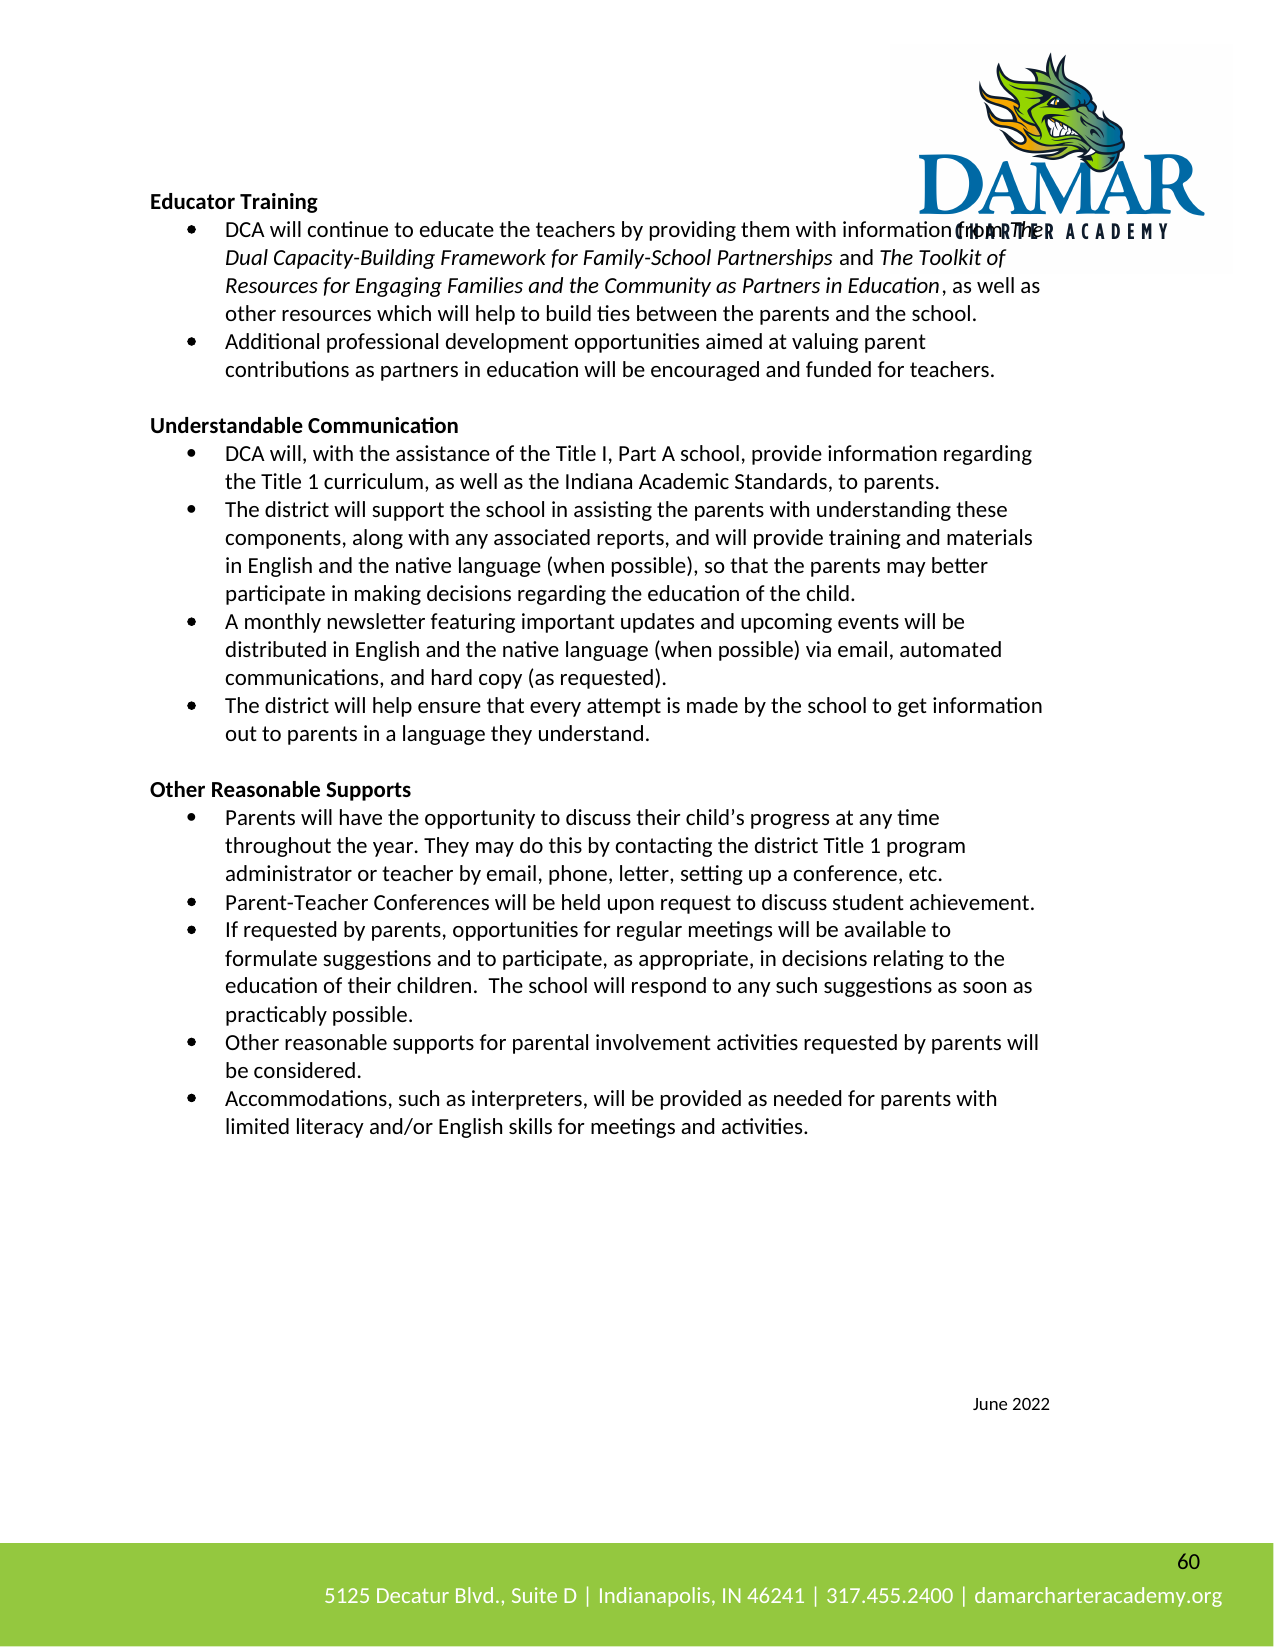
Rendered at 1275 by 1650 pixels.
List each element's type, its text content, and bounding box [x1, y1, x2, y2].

list The district will support the school in assisting the parents with understanding these components, along with any associated reports, and will provide training and materials in English and the native language (when possible), so that the parents may better participate in making decisions regarding the education of the child. [187, 495, 1050, 607]
text June 2022 [75, 1392, 1050, 1415]
list A monthly newsletter featuring important updates and upcoming events will be distributed in English and the native language (when possible) via email, automated communications, and hard copy (as requested). [187, 607, 1050, 691]
text Other Reasonable Supports [75, 776, 1050, 803]
list DCA will, with the assistance of the Title I, Part A school, provide information regarding the Title 1 curriculum, as well as the Indiana Academic Standards, to parents. [187, 439, 1050, 495]
picture [889, 44, 1234, 274]
list Accommodations, such as interpreters, will be provided as needed for parents with limited literacy and/or English skills for meetings and activities. [187, 1084, 1050, 1140]
list Parents will have the opportunity to discuss their child’s progress at any time throughout the year. They may do this by contacting the district Title 1 program administrator or teacher by email, phone, letter, setting up a conference, etc. [187, 803, 1050, 888]
list Additional professional development opportunities aimed at valuing parent contributions as partners in education will be encouraged and funded for teachers. [187, 327, 1050, 383]
list Other reasonable supports for parental involvement activities requested by parents will be considered. [187, 1028, 1050, 1084]
text Understandable Communication [75, 411, 1050, 439]
list If requested by parents, opportunities for regular meetings will be available to formulate suggestions and to participate, as appropriate, in decisions relating to the education of their children. The school will respond to any such suggestions as soon as practicably possible. [187, 916, 1050, 1028]
list DCA will continue to educate the teachers by providing them with information from The Dual Capacity-Building Framework for Family-School Partnerships and The Toolkit of Resources for Engaging Families and the Community as Partners in Education, as well as other resources which will help to build ties between the parents and the school. [187, 215, 1050, 327]
list The district will help ensure that every attempt is made by the school to get information out to parents in a language they understand. [187, 691, 1050, 747]
list Parent-Teacher Conferences will be held upon request to discuss student achievement. [187, 888, 1050, 916]
text Educator Training [75, 187, 1050, 215]
